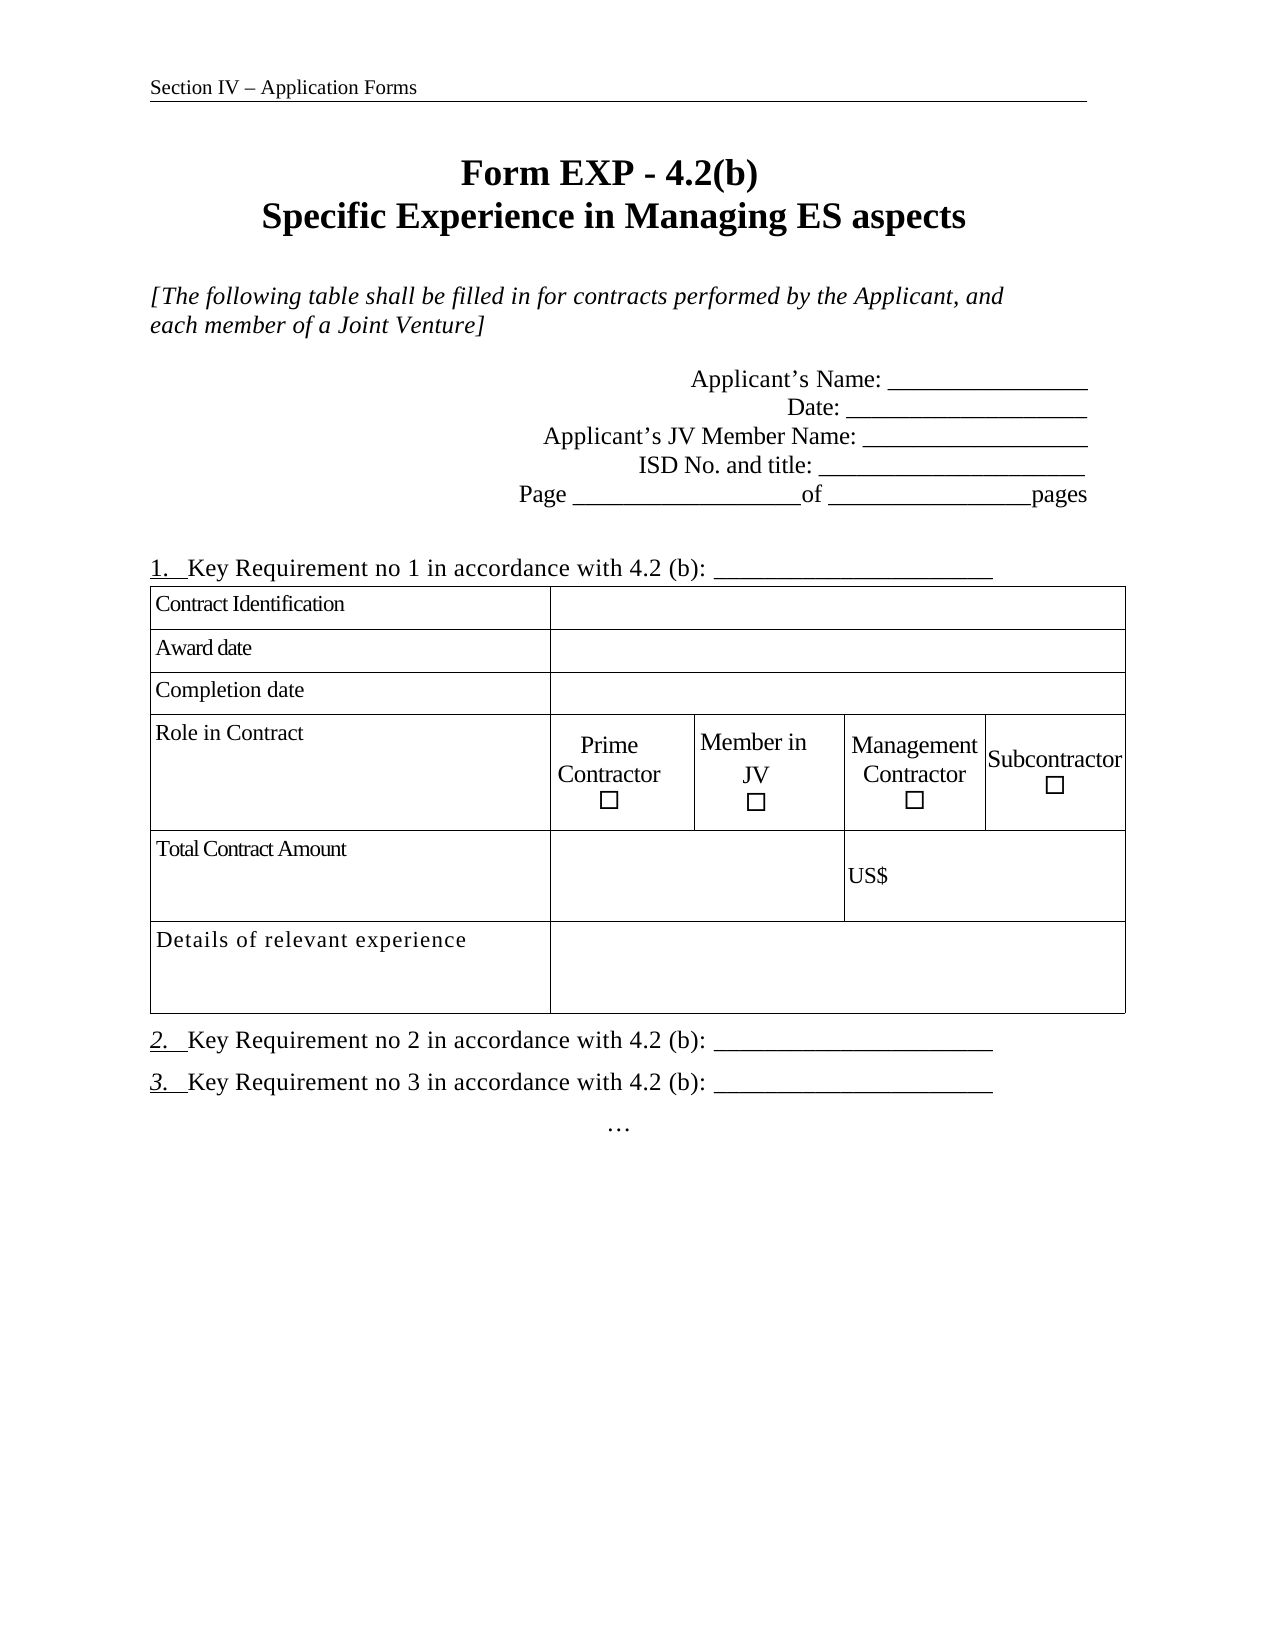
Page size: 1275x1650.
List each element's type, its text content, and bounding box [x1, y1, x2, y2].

table_cell Prime Contractor [551, 715, 694, 830]
text Page __________________of ________________pages [450, 479, 1087, 507]
table_cell Role in Contract [151, 715, 550, 830]
table_cell [551, 673, 1125, 714]
table_cell Details of relevant experience [151, 922, 550, 1013]
table_cell Award date [151, 630, 550, 671]
text Applicant’s Name: ________________ Date: ___________________ Applicant’s JV Member Name: __________________ ISD No. and title: _____________________ [150, 364, 1087, 479]
table_cell Member in JV [695, 715, 844, 830]
table_cell [551, 922, 1125, 1013]
text [The following table shall be filled in for contracts performed by the Applicant, and each member of a Joint Venture] [150, 281, 1010, 339]
table_cell Management Contractor [845, 715, 985, 830]
table_header Contract Identification [151, 587, 550, 629]
table_cell [551, 630, 1125, 671]
table_cell Completion date [151, 673, 550, 714]
table_cell [551, 831, 844, 921]
text … [150, 1108, 1087, 1137]
list Key Requirement no 3 in accordance with 4.2 (b): ______________________ [150, 1067, 1087, 1096]
table_header [551, 587, 1125, 629]
list Key Requirement no 1 in accordance with 4.2 (b): ______________________ [150, 553, 1087, 582]
table_cell Subcontractor [986, 715, 1125, 830]
list Key Requirement no 2 in accordance with 4.2 (b): ______________________ [150, 1026, 1087, 1054]
table_cell US$ [845, 831, 1125, 921]
subtitle Form EXP - 4.2(b) Specific Experience in Managing ES aspects [150, 150, 1078, 236]
table_cell Total Contract Amount [151, 831, 550, 921]
